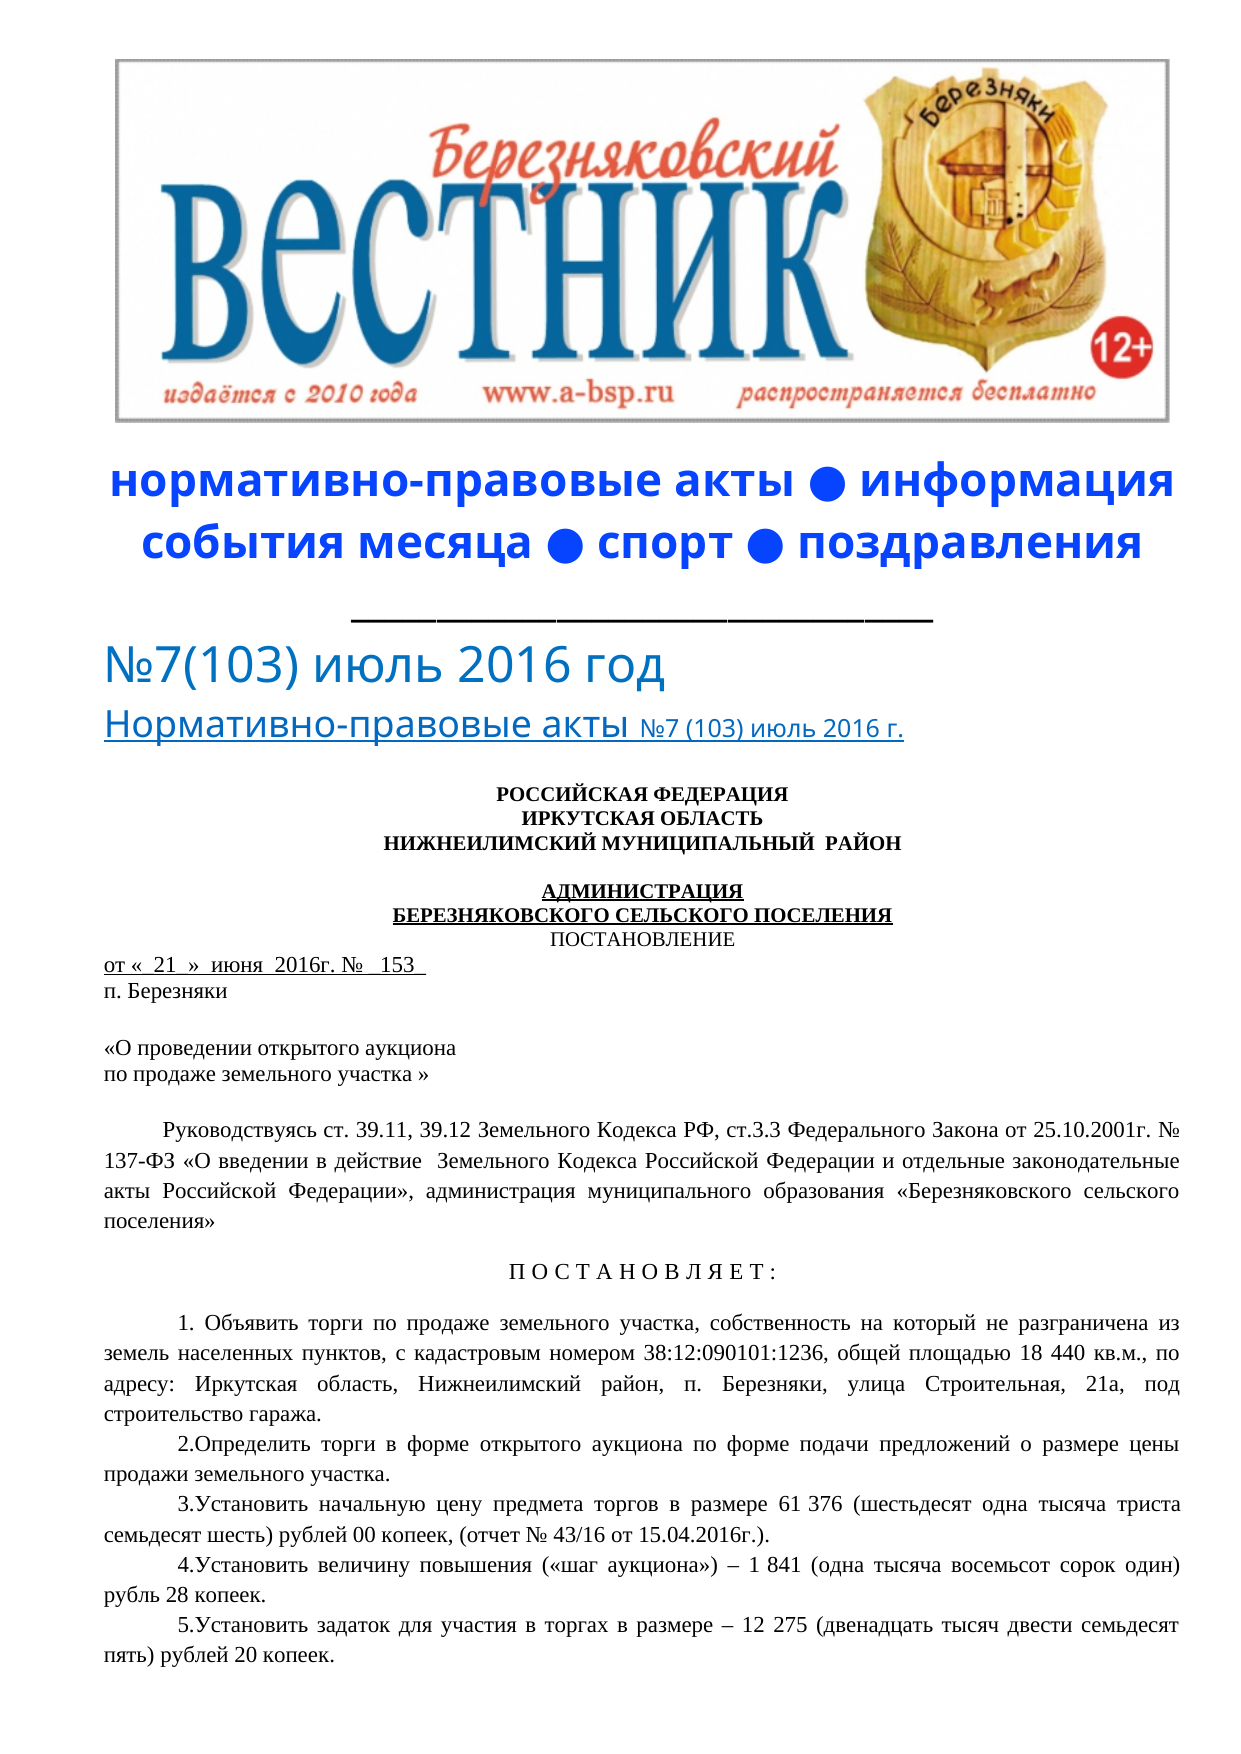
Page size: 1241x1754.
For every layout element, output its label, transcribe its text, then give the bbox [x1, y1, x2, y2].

text АДМИНИСТРАЦИЯ [103, 878, 1181, 903]
text ПОСТАНОВЛЯЕТ: [103, 1258, 1181, 1284]
text от «_21_» июня 2016г. № _153_ [103, 951, 1181, 977]
text НИЖНЕИЛИМСКИЙ МУНИЦИПАЛЬНЫЙ РАЙОН [103, 830, 1181, 854]
list 2.Определить торги в форме открытого аукциона по форме подачи предложений о размере цены продажи земельного участка. [103, 1430, 1181, 1487]
text события месяца ● спорт ● поздравления [103, 510, 1181, 572]
text РОССИЙСКАЯ ФЕДЕРАЦИЯ [103, 782, 1181, 806]
list 1. Объявить торги по продаже земельного участка, собственность на который не разграничена из земель населенных пунктов, с кадастровым номером 38:12:090101:1236, общей площадью 18 440 кв.м., по адресу: Иркутская область, Нижнеилимский район, п. Березняки, улица Строительная, 21а, под строительство гаража. [103, 1309, 1181, 1426]
text нормативно-правовые акты ● информация [103, 447, 1181, 510]
text Постановление [103, 927, 1181, 951]
text п. Березняки [103, 977, 1181, 1003]
text __________________________________ [103, 572, 1181, 629]
text по продаже земельного участка » [103, 1060, 1181, 1086]
text «О проведении открытого аукциона [103, 1034, 1181, 1060]
text №7(103) июль 2016 год [103, 629, 1181, 697]
text БЕРЕЗНЯКОВСКОГО СЕЛЬСКОГО ПОСЕЛЕНИЯ [103, 903, 1181, 927]
text Руководствуясь ст. 39.11, 39.12 Земельного Кодекса РФ, ст.3.3 Федерального Закона от 25.10.2001г. № 137-ФЗ «О введении в действие Земельного Кодекса Российской Федерации и отдельные законодательные акты Российской Федерации», администрация муниципального образования «Березняковского сельского поселения» [103, 1117, 1181, 1233]
text ИРКУТСКАЯ ОБЛАСТЬ [103, 806, 1181, 830]
picture [115, 59, 1170, 423]
text Нормативно-правовые акты №7 (103) июль 2016 г. [103, 697, 1181, 748]
list 5.Установить задаток для участия в торгах в размере – 12 275 (двенадцать тысяч двести семьдесят пять) рублей 20 копеек. [103, 1611, 1181, 1668]
list 4.Установить величину повышения («шаг аукциона») – 1 841 (одна тысяча восемьсот сорок один) рубль 28 копеек. [103, 1551, 1181, 1607]
list 3.Установить начальную цену предмета торгов в размере 61 376 (шестьдесят одна тысяча триста семьдесят шесть) рублей 00 копеек, (отчет № 43/16 от 15.04.2016г.). [103, 1491, 1181, 1547]
